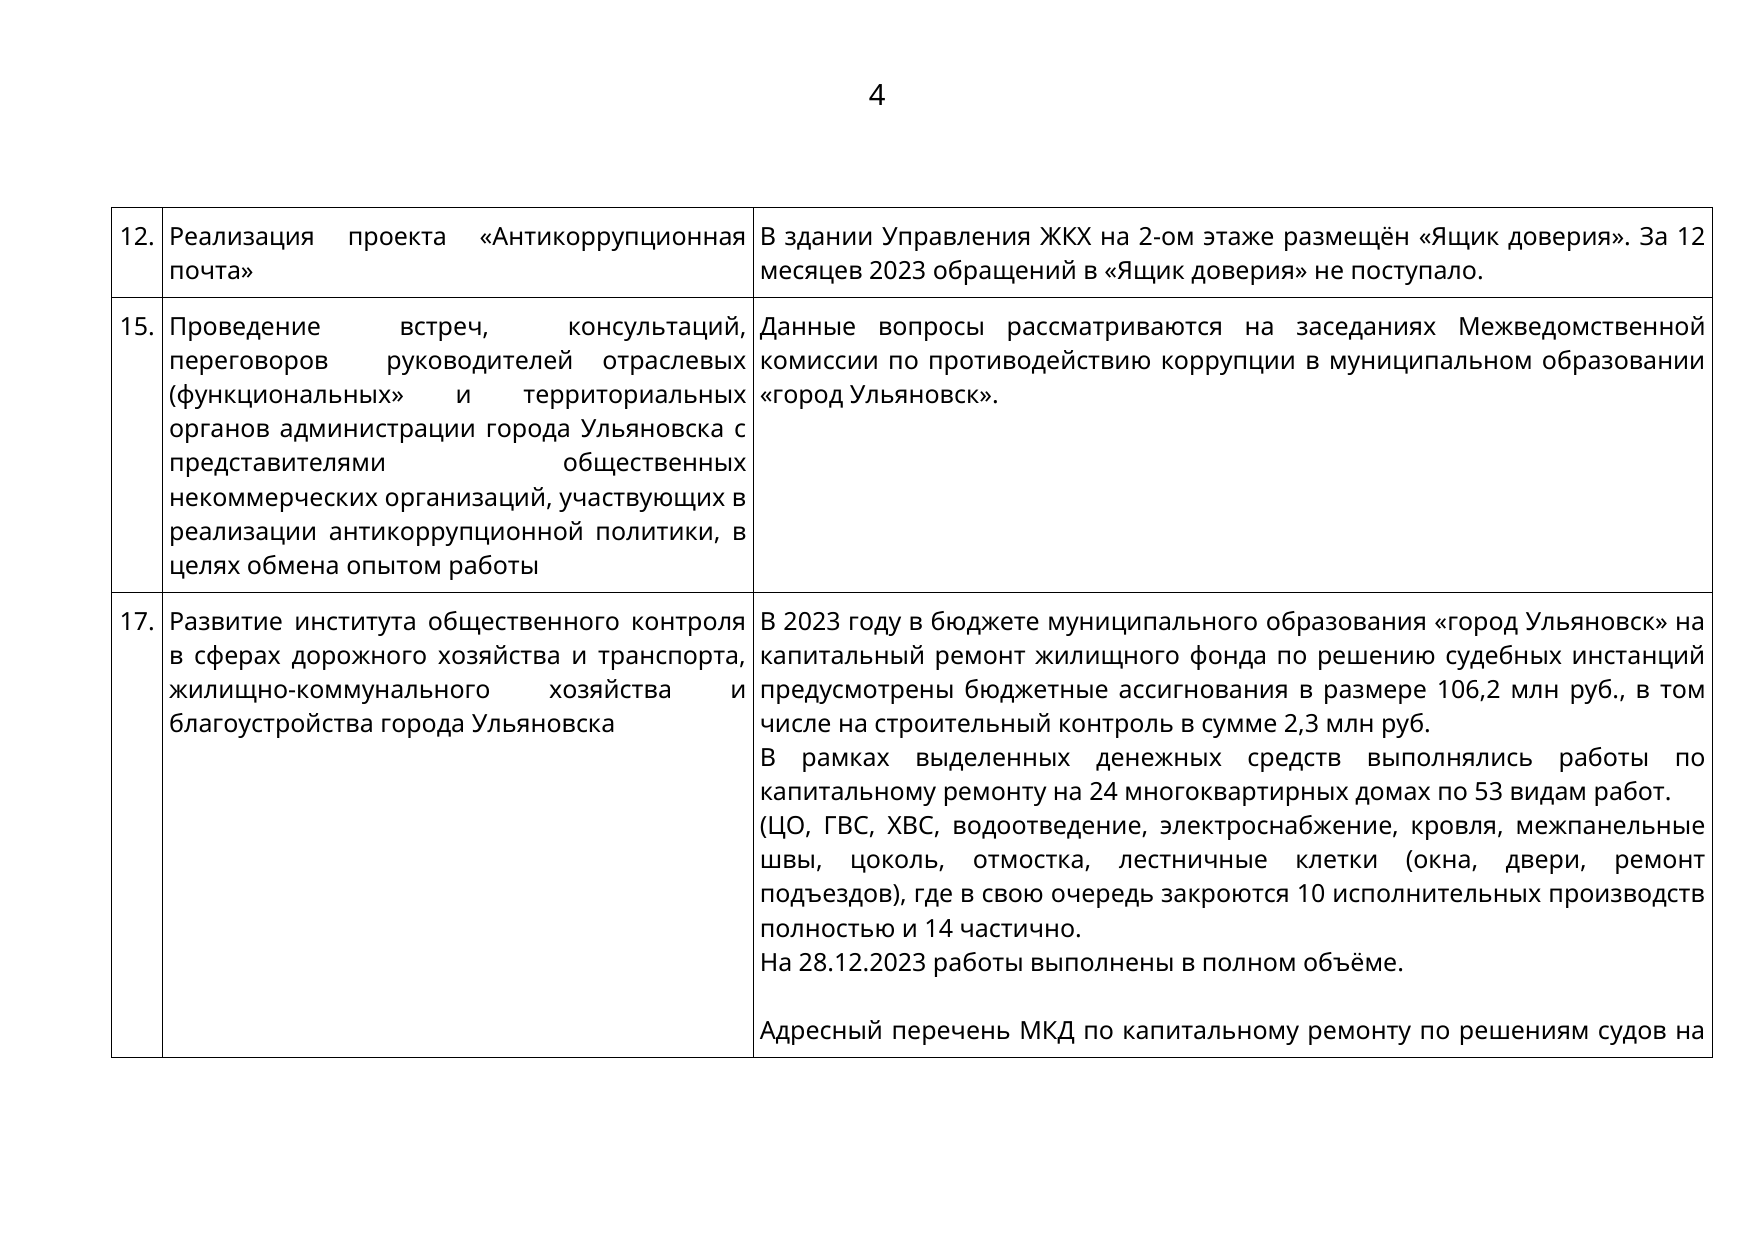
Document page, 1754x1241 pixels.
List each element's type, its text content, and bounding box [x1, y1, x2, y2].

table_cell Проведение встреч, консультаций, переговоров руководителей отраслевых (функциональных» и территориальных органов администрации города Ульяновска с представителями общественных некоммерческих организаций, участвующих в реализации антикоррупционной политики, в целях обмена опытом работы [163, 298, 753, 592]
table_cell 17. [112, 593, 162, 1057]
table_cell Данные вопросы рассматриваются на заседаниях Межведомственной комиссии по противодействию коррупции в муниципальном образовании «город Ульяновск». [754, 298, 1712, 592]
table_cell Реализация проекта «Антикоррупционная почта» [163, 208, 753, 297]
table_cell 12. [112, 208, 162, 297]
table_cell 15. [112, 298, 162, 592]
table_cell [163, 593, 753, 1057]
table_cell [754, 593, 1712, 1057]
table_cell В здании Управления ЖКХ на 2-ом этаже размещён «Ящик доверия». За 12 месяцев 2023 обращений в «Ящик доверия» не поступало. [754, 208, 1712, 297]
